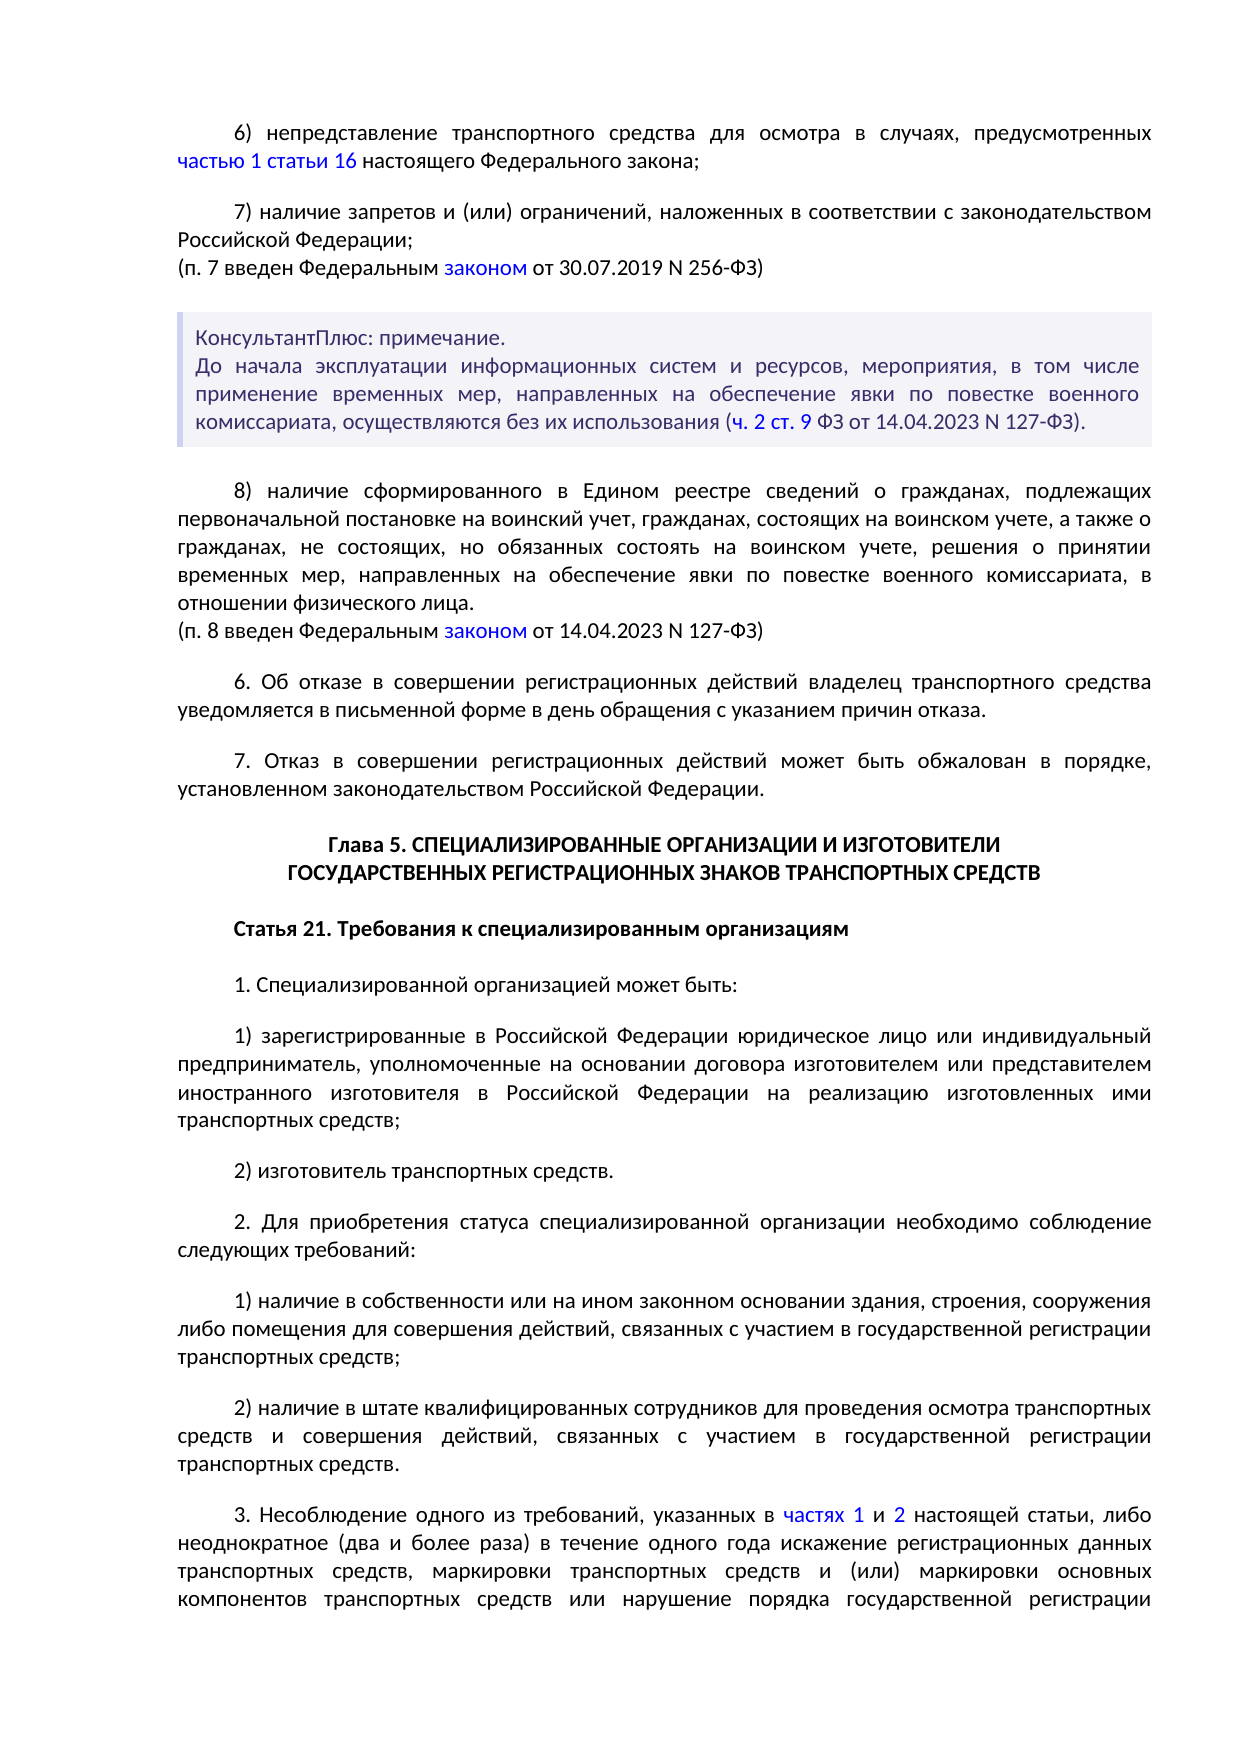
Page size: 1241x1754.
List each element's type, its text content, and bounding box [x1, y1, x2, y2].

table_header [183, 312, 195, 447]
text 1) зарегистрированные в Российской Федерации юридическое лицо или индивидуальный предприниматель, уполномоченные на основании договора изготовителем или представителем иностранного изготовителя в Российской Федерации на реализацию изготовленных ими транспортных средств; [177, 1022, 1152, 1134]
text 6) непредставление транспортного средства для осмотра в случаях, предусмотренных частью 1 статьи 16 настоящего Федерального закона; [177, 118, 1152, 174]
text 6. Об отказе в совершении регистрационных действий владелец транспортного средства уведомляется в письменной форме в день обращения с указанием причин отказа. [177, 667, 1152, 723]
text 1) наличие в собственности или на ином законном основании здания, строения, сооружения либо помещения для совершения действий, связанных с участием в государственной регистрации транспортных средств; [177, 1286, 1152, 1371]
table_header [1140, 312, 1152, 447]
table_header КонсультантПлюс: примечание. До начала эксплуатации информационных систем и ресурсов, мероприятия, в том числе применение временных мер, направленных на обеспечение явки по повестке военного комиссариата, осуществляются без их использования (ч. 2 ст. 9 ФЗ от 14.04.2023 N 127-ФЗ). [195, 312, 1140, 447]
text 1. Специализированной организацией может быть: [177, 971, 1152, 999]
text Статья 21. Требования к специализированным организациям [177, 914, 1152, 943]
text 7. Отказ в совершении регистрационных действий может быть обжалован в порядке, установленном законодательством Российской Федерации. [177, 746, 1152, 802]
text (п. 7 введен Федеральным законом от 30.07.2019 N 256-ФЗ) [177, 253, 1152, 281]
text ГОСУДАРСТВЕННЫХ РЕГИСТРАЦИОННЫХ ЗНАКОВ ТРАНСПОРТНЫХ СРЕДСТВ [177, 858, 1152, 887]
text 2) изготовитель транспортных средств. [177, 1157, 1152, 1184]
table_header [177, 312, 183, 447]
text Глава 5. СПЕЦИАЛИЗИРОВАННЫЕ ОРГАНИЗАЦИИ И ИЗГОТОВИТЕЛИ [177, 831, 1152, 858]
text 2) наличие в штате квалифицированных сотрудников для проведения осмотра транспортных средств и совершения действий, связанных с участием в государственной регистрации транспортных средств. [177, 1393, 1152, 1477]
text 8) наличие сформированного в Едином реестре сведений о гражданах, подлежащих первоначальной постановке на воинский учет, гражданах, состоящих на воинском учете, а также о гражданах, не состоящих, но обязанных состоять на воинском учете, решения о принятии временных мер, направленных на обеспечение явки по повестке военного комиссариата, в отношении физического лица. [177, 476, 1152, 617]
text 2. Для приобретения статуса специализированной организации необходимо соблюдение следующих требований: [177, 1207, 1152, 1263]
text 7) наличие запретов и (или) ограничений, наложенных в соответствии с законодательством Российской Федерации; [177, 197, 1152, 253]
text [177, 1500, 1152, 1612]
text (п. 8 введен Федеральным законом от 14.04.2023 N 127-ФЗ) [177, 617, 1152, 644]
